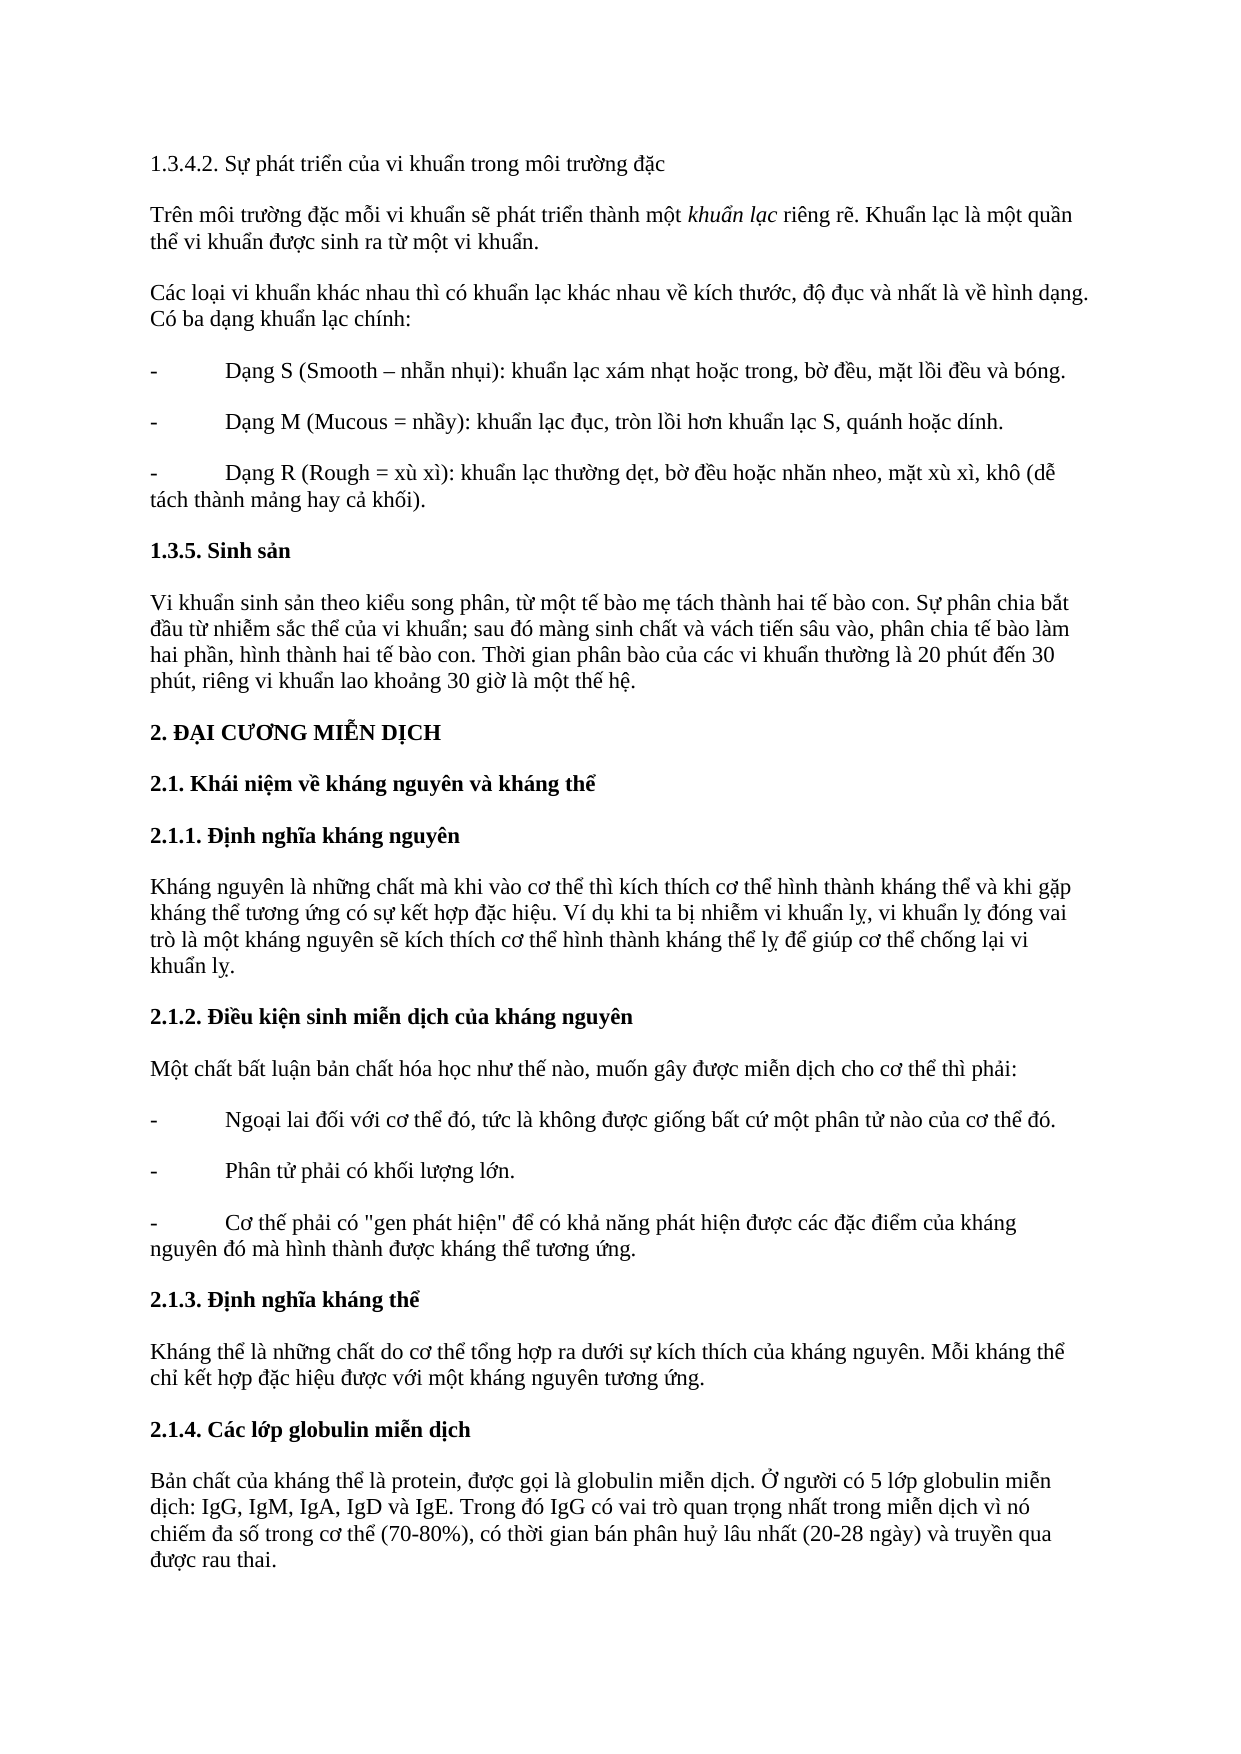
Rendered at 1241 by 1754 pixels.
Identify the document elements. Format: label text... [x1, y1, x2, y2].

text Các loại vi khuẩn khác nhau thì có khuẩn lạc khác nhau về kích thước, độ đục và nhất là về hình dạng. Có ba dạng khuẩn lạc chính: [150, 279, 1090, 332]
text 1.3.5. Sinh sản [150, 537, 1090, 563]
text 1.3.4.2. Sự phát triển của vi khuẩn trong môi trường đặc [150, 150, 1090, 176]
text 2.1.3. Định nghĩa kháng thể [150, 1287, 1090, 1313]
text Một chất bất luận bản chất hóa học như thế nào, muốn gây được miễn dịch cho cơ thể thì phải: [150, 1055, 1090, 1081]
text Bản chất của kháng thể là protein, được gọi là globulin miễn dịch. Ở người có 5 lớp globulin miễn dịch: IgG, IgM, IgA, IgD và IgE. Trong đó IgG có vai trò quan trọng nhất trong miễn dịch vì nó chiếm đa số trong cơ thể (70-80%), có thời gian bán phân huỷ lâu nhất (20-28 ngày) và truyền qua được rau thai. [150, 1467, 1090, 1572]
text - Dạng S (Smooth – nhẵn nhụi): khuẩn lạc xám nhạt hoặc trong, bờ đều, mặt lồi đều và bóng. [150, 357, 1090, 383]
text Trên môi trường đặc mỗi vi khuẩn sẽ phát triển thành một khuẩn lạc riêng rẽ. Khuẩn lạc là một quần thể vi khuẩn được sinh ra từ một vi khuẩn. [150, 201, 1090, 254]
text Vi khuẩn sinh sản theo kiểu song phân, từ một tế bào mẹ tách thành hai tế bào con. Sự phân chia bắt đầu từ nhiễm sắc thể của vi khuẩn; sau đó màng sinh chất và vách tiến sâu vào, phân chia tế bào làm hai phần, hình thành hai tế bào con. Thời gian phân bào của các vi khuẩn thường là 20 phút đến 30 phút, riêng vi khuẩn lao khoảng 30 giờ là một thế hệ. [150, 588, 1090, 694]
text Kháng thể là những chất do cơ thể tổng hợp ra dưới sự kích thích của kháng nguyên. Mỗi kháng thể chỉ kết hợp đặc hiệu được với một kháng nguyên tương ứng. [150, 1338, 1090, 1391]
text 2.1.4. Các lớp globulin miễn dịch [150, 1416, 1090, 1442]
text - Cơ thế phải có "gen phát hiện" để có khả năng phát hiện được các đặc điểm của kháng nguyên đó mà hình thành được kháng thể tương ứng. [150, 1209, 1090, 1262]
text 2.1.1. Định nghĩa kháng nguyên [150, 822, 1090, 848]
text - Ngoại lai đối với cơ thể đó, tức là không được giống bất cứ một phân tử nào của cơ thể đó. [150, 1106, 1090, 1132]
text 2. ĐẠI CƯƠNG MIỄN DỊCH [150, 719, 1090, 745]
text 2.1. Khái niệm về kháng nguyên và kháng thể [150, 770, 1090, 797]
text Kháng nguyên là những chất mà khi vào cơ thể thì kích thích cơ thể hình thành kháng thể và khi gặp kháng thể tương ứng có sự kết hợp đặc hiệu. Ví dụ khi ta bị nhiễm vi khuẩn lỵ, vi khuẩn lỵ đóng vai trò là một kháng nguyên sẽ kích thích cơ thể hình thành kháng thể lỵ để giúp cơ thể chống lại vi khuẩn lỵ. [150, 873, 1090, 978]
text 2.1.2. Điều kiện sinh miễn dịch của kháng nguyên [150, 1003, 1090, 1030]
text - Dạng M (Mucous = nhầy): khuẩn lạc đục, tròn lồi hơn khuẩn lạc S, quánh hoặc dính. [150, 408, 1090, 434]
text - Phân tử phải có khối lượng lớn. [150, 1157, 1090, 1184]
text - Dạng R (Rough = xù xì): khuẩn lạc thường dẹt, bờ đều hoặc nhăn nheo, mặt xù xì, khô (dễ tách thành mảng hay cả khối). [150, 459, 1090, 512]
